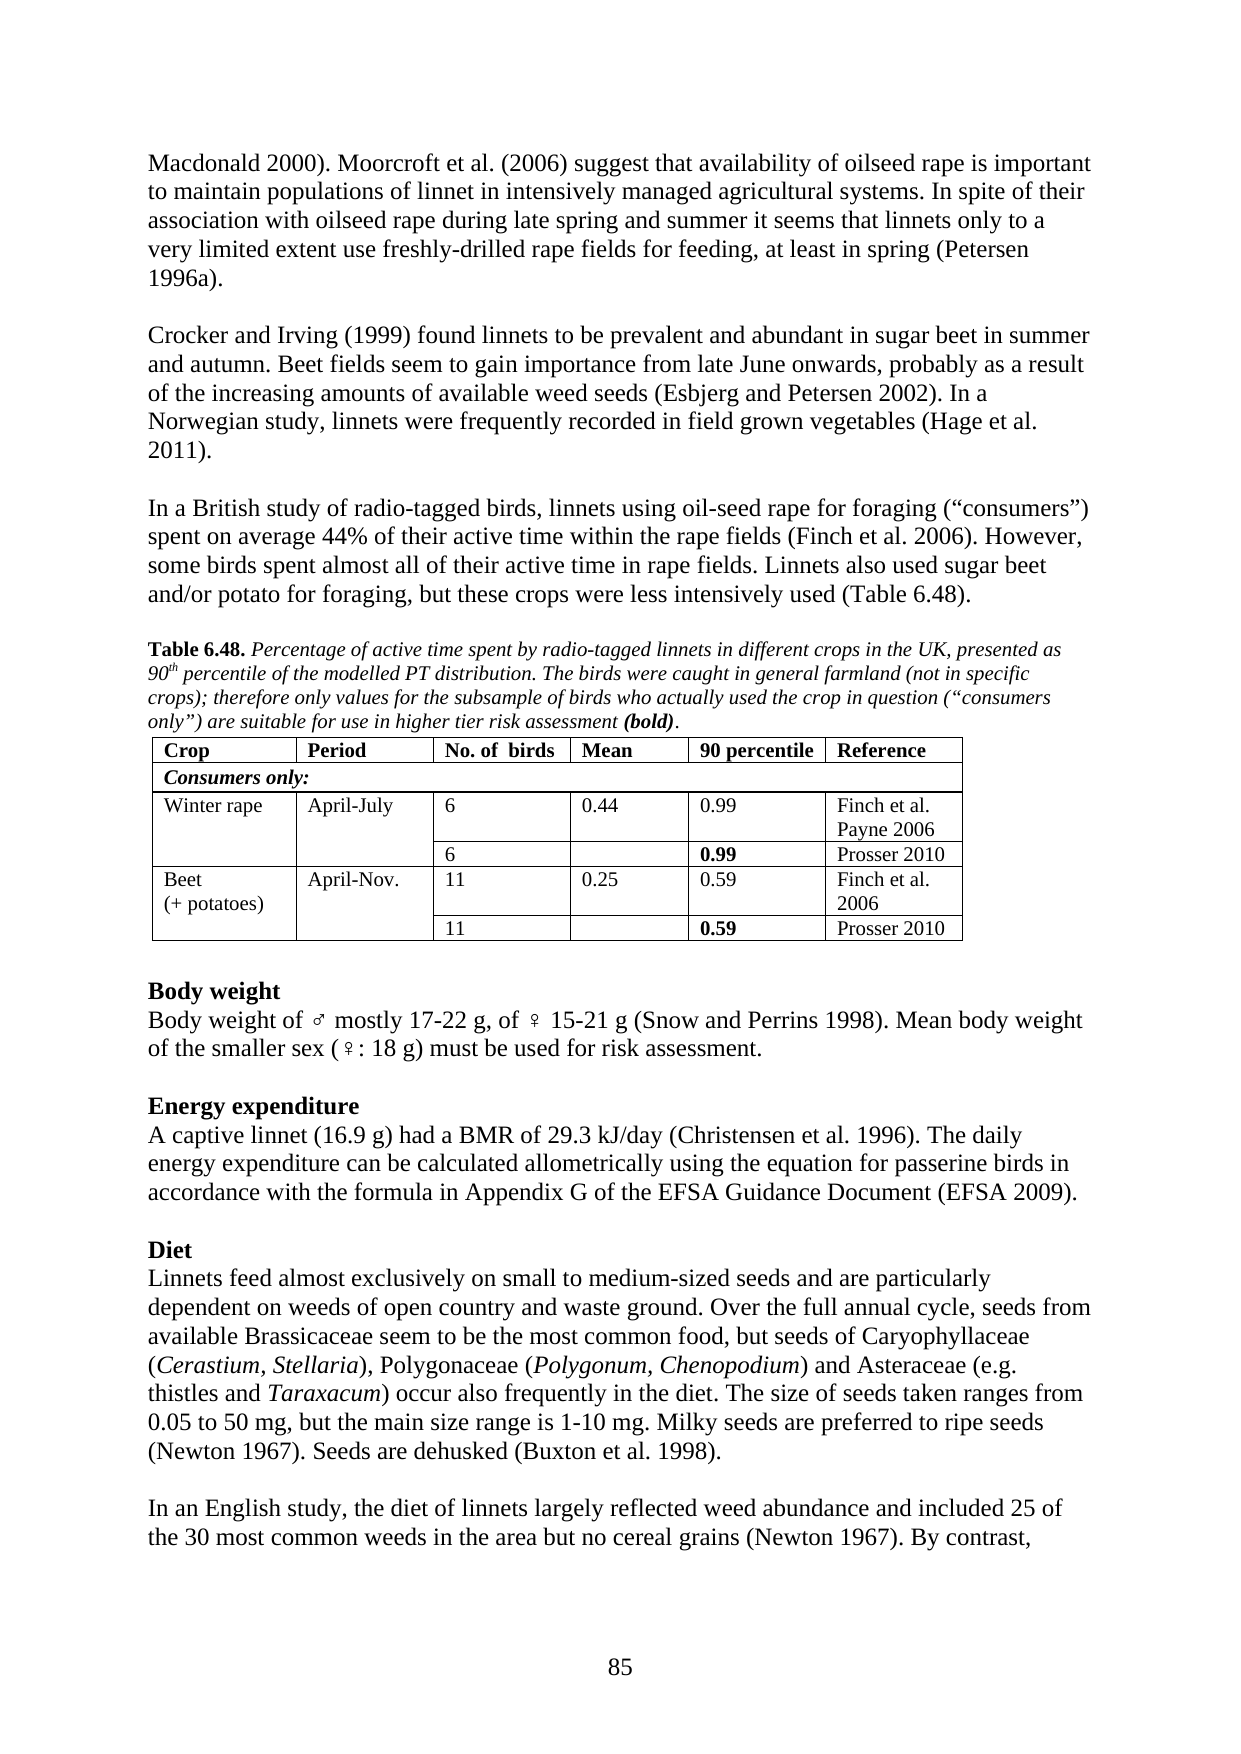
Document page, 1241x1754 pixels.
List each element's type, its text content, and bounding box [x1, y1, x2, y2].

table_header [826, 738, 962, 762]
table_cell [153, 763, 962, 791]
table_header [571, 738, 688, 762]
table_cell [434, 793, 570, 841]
text Energy expenditure [148, 1091, 1092, 1120]
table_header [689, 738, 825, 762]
text Crocker and Irving (1999) found linnets to be prevalent and abundant in sugar beet in summer and autumn. Beet fields seem to gain importance from late June onwards, probably as a result of the increasing amounts of available weed seeds (Esbjerg and Petersen 2002). In a Norwegian study, linnets were frequently recorded in field grown vegetables (Hage et al. 2011). [148, 320, 1092, 464]
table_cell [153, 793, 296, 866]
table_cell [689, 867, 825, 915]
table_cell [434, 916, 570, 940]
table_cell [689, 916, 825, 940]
text Body weight [148, 976, 1092, 1005]
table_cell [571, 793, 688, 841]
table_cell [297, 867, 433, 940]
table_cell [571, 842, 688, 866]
text In a British study of radio-tagged birds, linnets using oil-seed rape for foraging (“consumers”) spent on average 44% of their active time within the rape fields (Finch et al. 2006). However, some birds spent almost all of their active time in rape fields. Linnets also used sugar beet and/or potato for foraging, but these crops were less intensively used (Table 6.48). [148, 493, 1092, 608]
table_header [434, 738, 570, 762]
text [148, 148, 1092, 291]
text Diet [148, 1235, 1092, 1263]
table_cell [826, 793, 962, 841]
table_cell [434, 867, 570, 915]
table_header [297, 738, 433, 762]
text Linnets feed almost exclusively on small to medium-sized seeds and are particularly dependent on weeds of open country and waste ground. Over the full annual cycle, seeds from available Brassicaceae seem to be the most common food, but seeds of Caryophyllaceae (Cerastium, Stellaria), Polygonaceae (Polygonum, Chenopodium) and Asteraceae (e.g. thistles and Taraxacum) occur also frequently in the diet. The size of seeds taken ranges from 0.05 to 50 mg, but the main size range is 1-10 mg. Milky seeds are preferred to ripe seeds (Newton 1967). Seeds are dehusked (Buxton et al. 1998). [148, 1263, 1092, 1465]
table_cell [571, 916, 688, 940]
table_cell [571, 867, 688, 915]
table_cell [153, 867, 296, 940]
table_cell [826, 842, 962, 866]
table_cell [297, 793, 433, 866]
text A captive linnet (16.9 g) had a BMR of 29.3 kJ/day (Christensen et al. 1996). The daily energy expenditure can be calculated allometrically using the equation for passerine birds in accordance with the formula in Appendix G of the EFSA Guidance Document (EFSA 2009). [148, 1120, 1092, 1206]
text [148, 1493, 1092, 1551]
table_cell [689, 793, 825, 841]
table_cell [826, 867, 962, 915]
text Body weight of ♂ mostly 17-22 g, of ♀ 15-21 g (Snow and Perrins 1998). Mean body weight of the smaller sex (♀: 18 g) must be used for risk assessment. [148, 1005, 1092, 1062]
text Table 6.48. Percentage of active time spent by radio-tagged linnets in different crops in the UK, presented as 90th percentile of the modelled PT distribution. The birds were caught in general farmland (not in specific crops); therefore only values for the subsample of birds who actually used the crop in question (“consumers only”) are suitable for use in higher tier risk assessment (bold). [148, 636, 1092, 733]
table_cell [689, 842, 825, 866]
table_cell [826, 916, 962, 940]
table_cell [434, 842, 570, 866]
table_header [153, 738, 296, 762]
